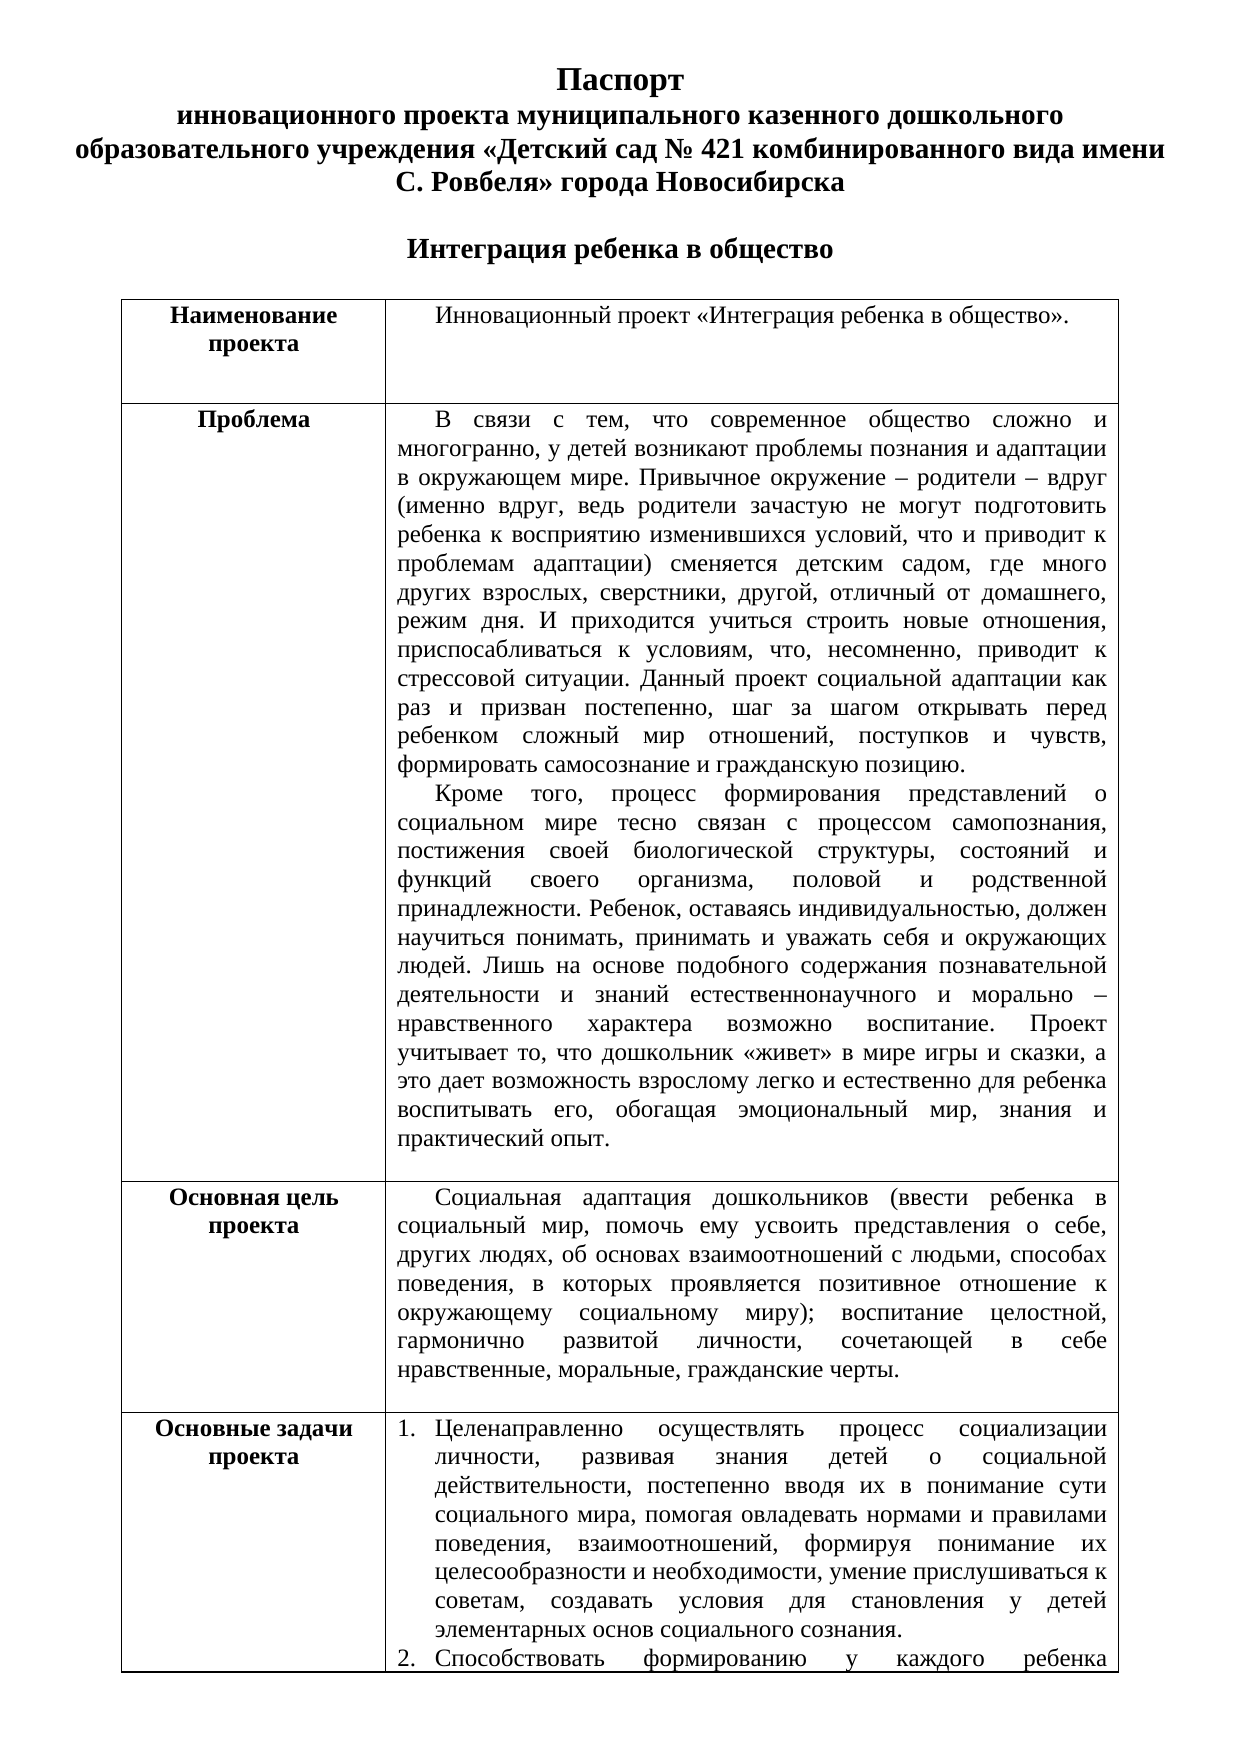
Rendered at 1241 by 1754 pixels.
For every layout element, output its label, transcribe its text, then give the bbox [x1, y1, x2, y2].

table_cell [386, 1413, 1118, 1671]
table_cell Проблема [122, 404, 385, 1181]
table_header Наименование проекта [122, 300, 385, 403]
table_cell Основная цель проекта [122, 1182, 385, 1412]
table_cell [122, 1413, 385, 1671]
text Интеграция ребенка в общество [59, 232, 1181, 265]
table_cell Социальная адаптация дошкольников (ввести ребенка в социальный мир, помочь ему усвоить представления о себе, других людях, об основах взаимоотношений с людьми, способах поведения, в которых проявляется позитивное отношение к окружающему социальному миру); воспитание целостной, гармонично развитой личности, сочетающей в себе нравственные, моральные, гражданские черты. [386, 1182, 1118, 1412]
text Паспорт [59, 59, 1181, 97]
text инновационного проекта муниципального казенного дошкольного образовательного учреждения «Детский сад № 421 комбинированного вида имени С. Ровбеля» города Новосибирска [59, 97, 1181, 198]
table_header Инновационный проект «Интеграция ребенка в общество». [386, 300, 1118, 403]
table_cell В связи с тем, что современное общество сложно и многогранно, у детей возникают проблемы познания и адаптации в окружающем мире. Привычное окружение – родители – вдруг (именно вдруг, ведь родители зачастую не могут подготовить ребенка к восприятию изменившихся условий, что и приводит к проблемам адаптации) сменяется детским садом, где много других взрослых, сверстники, другой, отличный от домашнего, режим дня. И приходится учиться строить новые отношения, приспосабливаться к условиям, что, несомненно, приводит к стрессовой ситуации. Данный проект социальной адаптации как раз и призван постепенно, шаг за шагом открывать перед ребенком сложный мир отношений, поступков и чувств, формировать самосознание и гражданскую позицию. Кроме того, процесс формирования представлений о социальном мире тесно связан с процессом самопознания, постижения своей биологической структуры, состояний и функций своего организма, половой и родственной принадлежности. Ребенок, оставаясь индивидуальностью, должен научиться понимать, принимать и уважать себя и окружающих людей. Лишь на основе подобного содержания познавательной деятельности и знаний естественнонаучного и морально – нравственного характера возможно воспитание. Проект учитывает то, что дошкольник «живет» в мире игры и сказки, а это дает возможность взрослому легко и естественно для ребенка воспитывать его, обогащая эмоциональный мир, знания и практический опыт. [386, 404, 1118, 1181]
